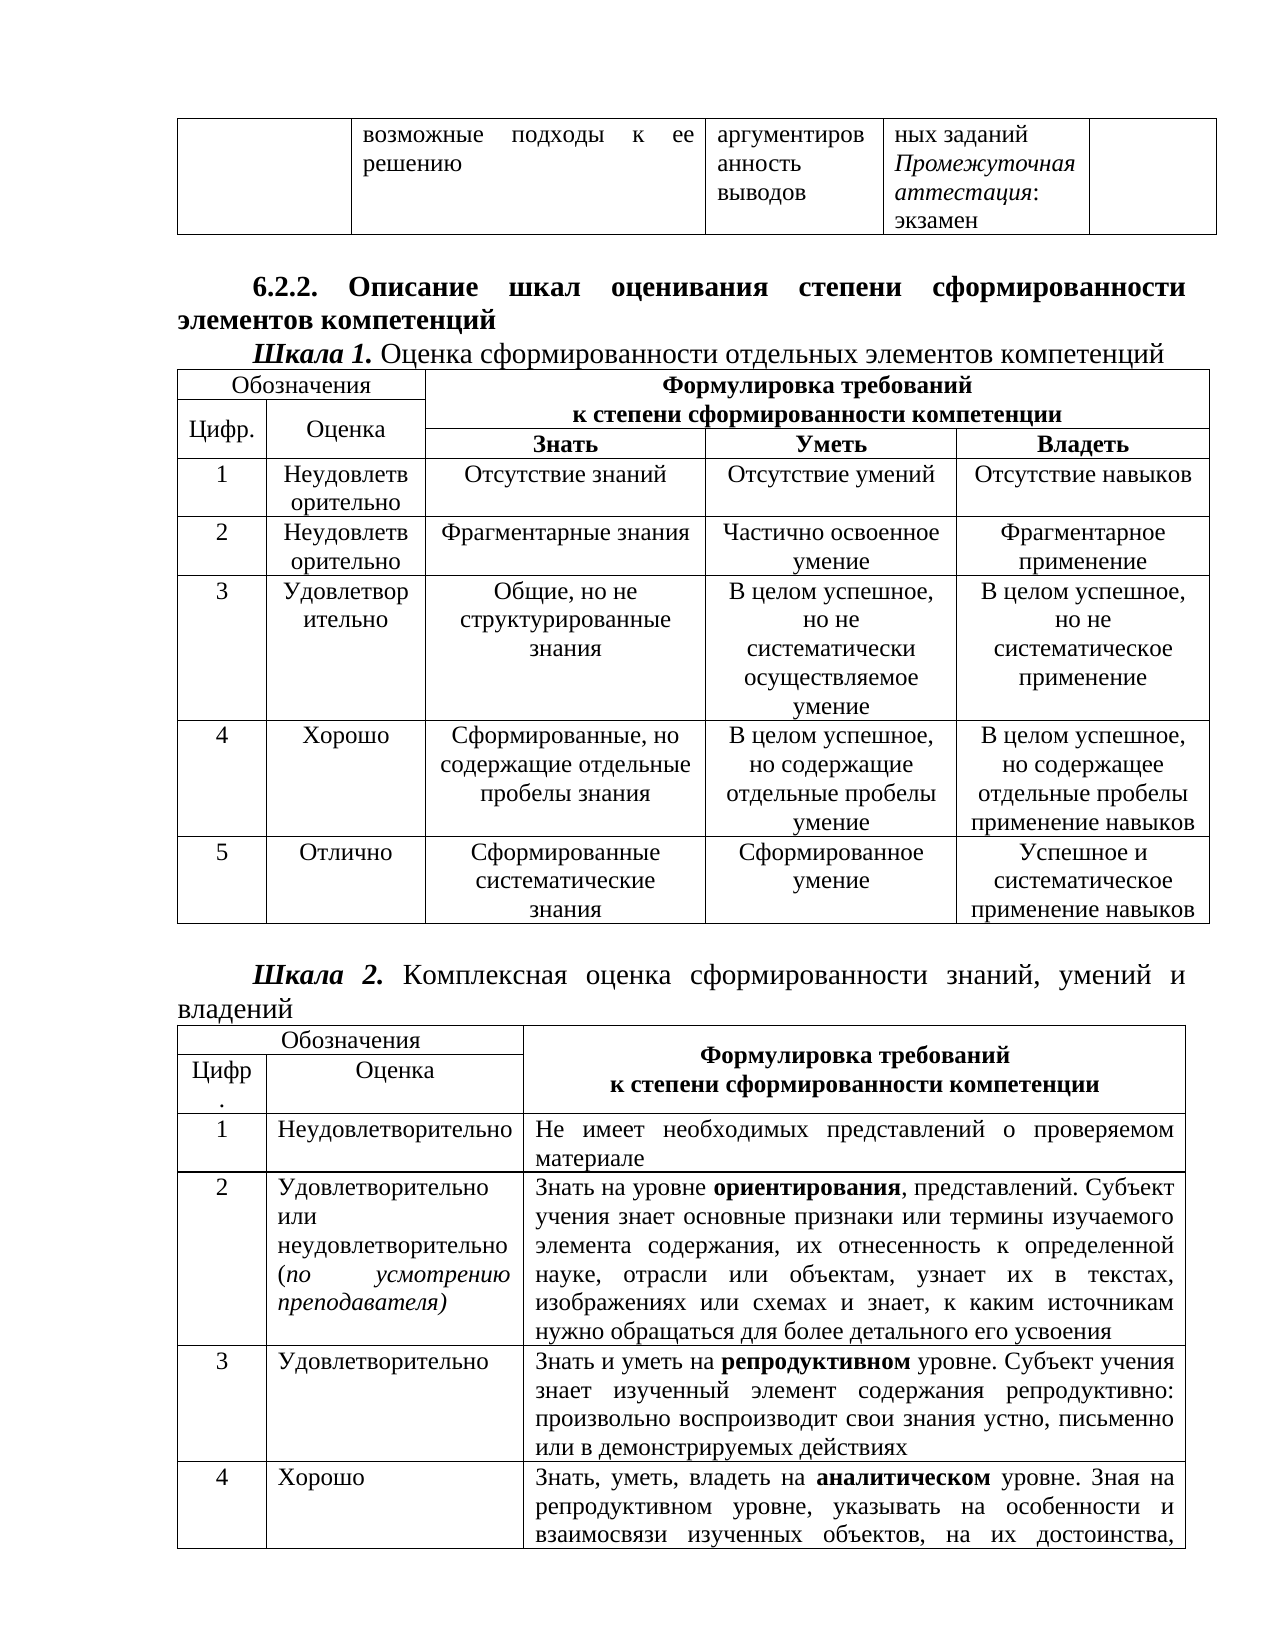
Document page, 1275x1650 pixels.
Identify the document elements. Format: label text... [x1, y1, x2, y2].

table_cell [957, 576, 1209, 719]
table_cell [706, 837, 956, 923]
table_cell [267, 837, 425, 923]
text Шкала 2. Комплексная оценка сформированности знаний, умений и владений [177, 957, 1186, 1024]
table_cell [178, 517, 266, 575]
text Шкала 1. Оценка сформированности отдельных элементов компетенций [177, 336, 1186, 369]
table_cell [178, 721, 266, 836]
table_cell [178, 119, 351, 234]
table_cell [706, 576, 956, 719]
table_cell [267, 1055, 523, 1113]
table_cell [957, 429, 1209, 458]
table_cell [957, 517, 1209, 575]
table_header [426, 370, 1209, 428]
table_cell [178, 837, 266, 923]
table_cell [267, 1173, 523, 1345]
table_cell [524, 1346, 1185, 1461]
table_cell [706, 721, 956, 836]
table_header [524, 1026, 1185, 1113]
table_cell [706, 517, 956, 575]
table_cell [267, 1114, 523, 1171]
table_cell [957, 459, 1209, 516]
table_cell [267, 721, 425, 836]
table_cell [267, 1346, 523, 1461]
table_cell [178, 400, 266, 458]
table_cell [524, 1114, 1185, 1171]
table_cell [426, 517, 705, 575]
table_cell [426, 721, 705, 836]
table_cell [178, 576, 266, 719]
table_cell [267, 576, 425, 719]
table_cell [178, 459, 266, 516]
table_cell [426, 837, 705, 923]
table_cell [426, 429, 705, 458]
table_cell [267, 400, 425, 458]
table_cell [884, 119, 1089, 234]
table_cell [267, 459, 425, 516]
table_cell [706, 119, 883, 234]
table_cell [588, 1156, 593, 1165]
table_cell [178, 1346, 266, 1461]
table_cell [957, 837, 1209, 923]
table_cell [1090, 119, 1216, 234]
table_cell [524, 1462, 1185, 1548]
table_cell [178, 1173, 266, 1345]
text 6.2.2. Описание шкал оценивания степени сформированности элементов компетенций [177, 269, 1186, 336]
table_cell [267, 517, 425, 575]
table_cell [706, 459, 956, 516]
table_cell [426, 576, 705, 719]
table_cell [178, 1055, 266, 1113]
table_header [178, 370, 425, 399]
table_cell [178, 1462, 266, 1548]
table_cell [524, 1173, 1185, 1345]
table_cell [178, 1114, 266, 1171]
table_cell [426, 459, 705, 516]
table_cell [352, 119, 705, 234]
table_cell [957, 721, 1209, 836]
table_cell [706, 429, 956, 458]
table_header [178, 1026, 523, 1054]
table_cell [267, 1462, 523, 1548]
